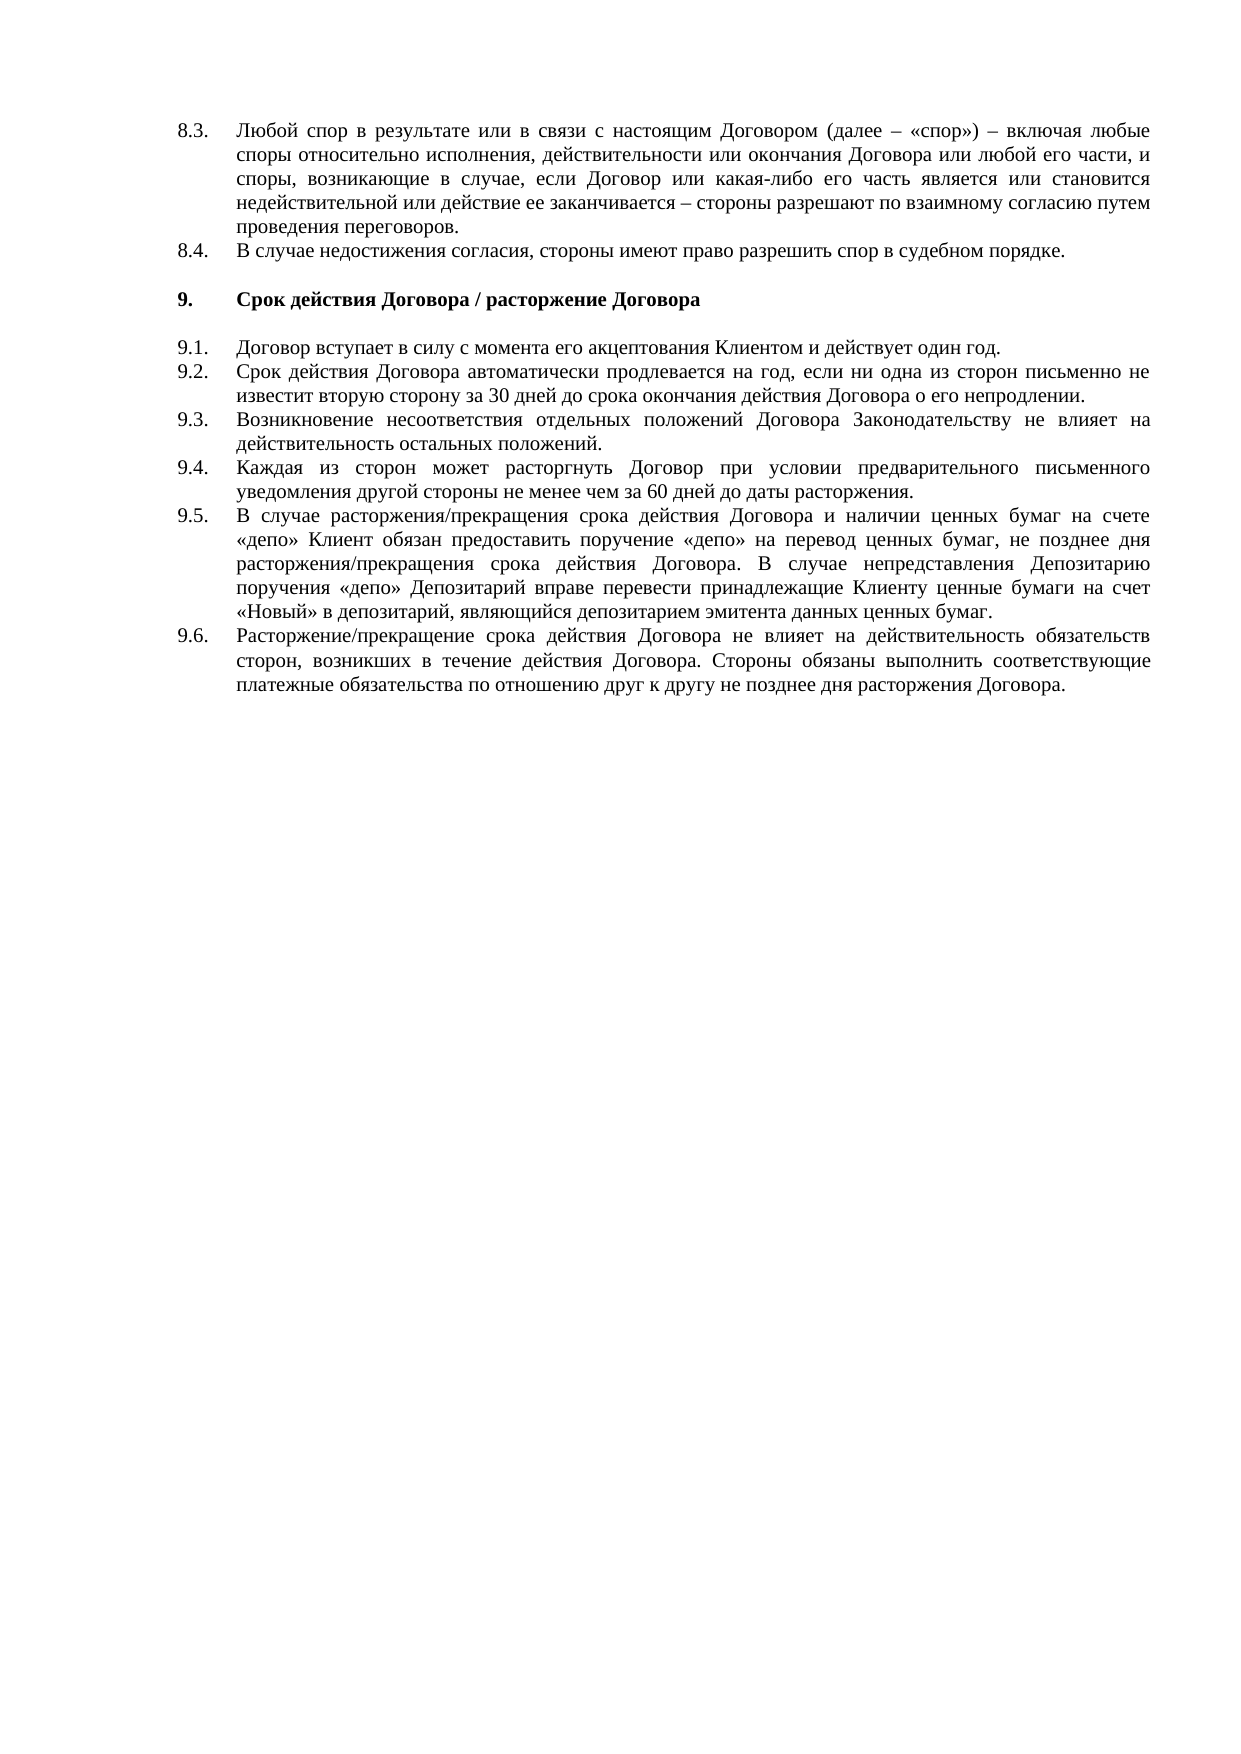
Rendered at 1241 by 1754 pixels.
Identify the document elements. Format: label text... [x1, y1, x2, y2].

list Срок действия Договора автоматически продлевается на год, если ни одна из сторон письменно не известит вторую сторону за 30 дней до срока окончания действия Договора о его непродлении. [177, 359, 1152, 407]
list Каждая из сторон может расторгнуть Договор при условии предварительного письменного уведомления другой стороны не менее чем за 60 дней до даты расторжения. [177, 455, 1152, 503]
list Любой спор в результате или в связи с настоящим Договором (далее – «спор») – включая любые споры относительно исполнения, действительности или окончания Договора или любой его части, и споры, возникающие в случае, если Договор или какая-либо его часть является или становится недействительной или действие ее заканчивается – стороны разрешают по взаимному согласию путем проведения переговоров. [177, 118, 1152, 238]
list Расторжение/прекращение срока действия Договора не влияет на действительность обязательств сторон, возникших в течение действия Договора. Стороны обязаны выполнить соответствующие платежные обязательства по отношению друг к другу не позднее дня расторжения Договора. [177, 623, 1152, 696]
text 9. Срок действия Договора / расторжение Договора [177, 287, 1152, 311]
list Возникновение несоответствия отдельных положений Договора Законодательству не влияет на действительность остальных положений. [177, 407, 1152, 455]
list В случае недостижения согласия, стороны имеют право разрешить спор в судебном порядке. [177, 238, 1152, 262]
list В случае расторжения/прекращения срока действия Договора и наличии ценных бумаг на счете «депо» Клиент обязан предоставить поручение «депо» на перевод ценных бумаг, не позднее дня расторжения/прекращения срока действия Договора. В случае непредставления Депозитарию поручения «депо» Депозитарий вправе перевести принадлежащие Клиенту ценные бумаги на счет «Новый» в депозитарий, являющийся депозитарием эмитента данных ценных бумаг. [177, 503, 1152, 623]
list Договор вступает в силу с момента его акцептования Клиентом и действует один год. [177, 335, 1152, 359]
